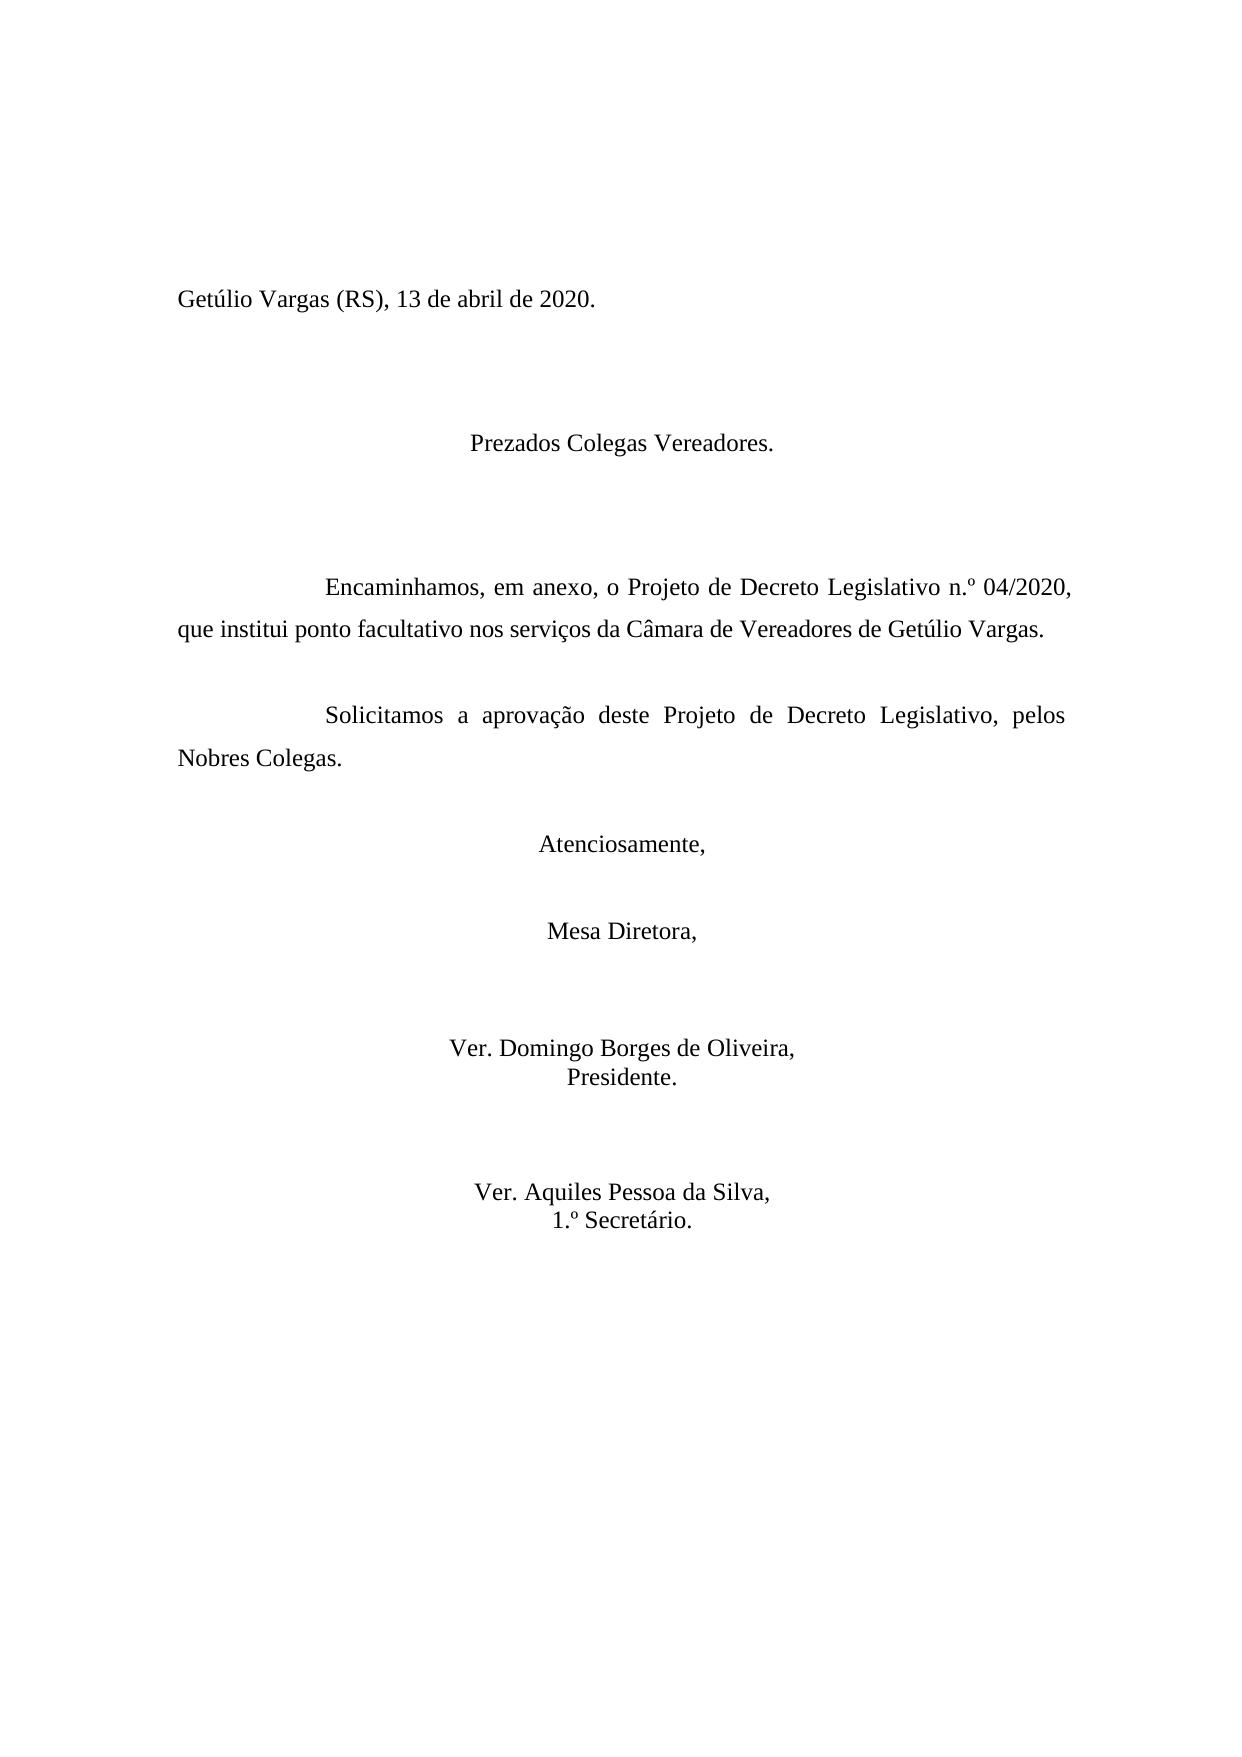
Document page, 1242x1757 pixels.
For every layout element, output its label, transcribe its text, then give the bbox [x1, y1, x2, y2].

text Ver. Domingo Borges de Oliveira, Presidente. [445, 1033, 798, 1090]
text Atenciosamente, Mesa Diretora, [534, 829, 709, 944]
text Nobres Colegas. [177, 743, 1079, 772]
text 1.º Secretário. [546, 1205, 698, 1234]
text Solicitamos a aprovação deste Projeto de Decreto Legislativo, pelos [325, 700, 1079, 729]
text Getúlio Vargas (RS), 13 de abril de 2020. [177, 284, 1079, 313]
text Encaminhamos, em anexo, o Projeto de Decreto Legislativo n.º 04/2020, que institui ponto facultativo nos serviços da Câmara de Vereadores de Getúlio Vargas. [177, 572, 1072, 643]
text Ver. Aquiles Pessoa da Silva, [468, 1177, 776, 1205]
text Prezados Colegas Vereadores. [465, 428, 779, 457]
